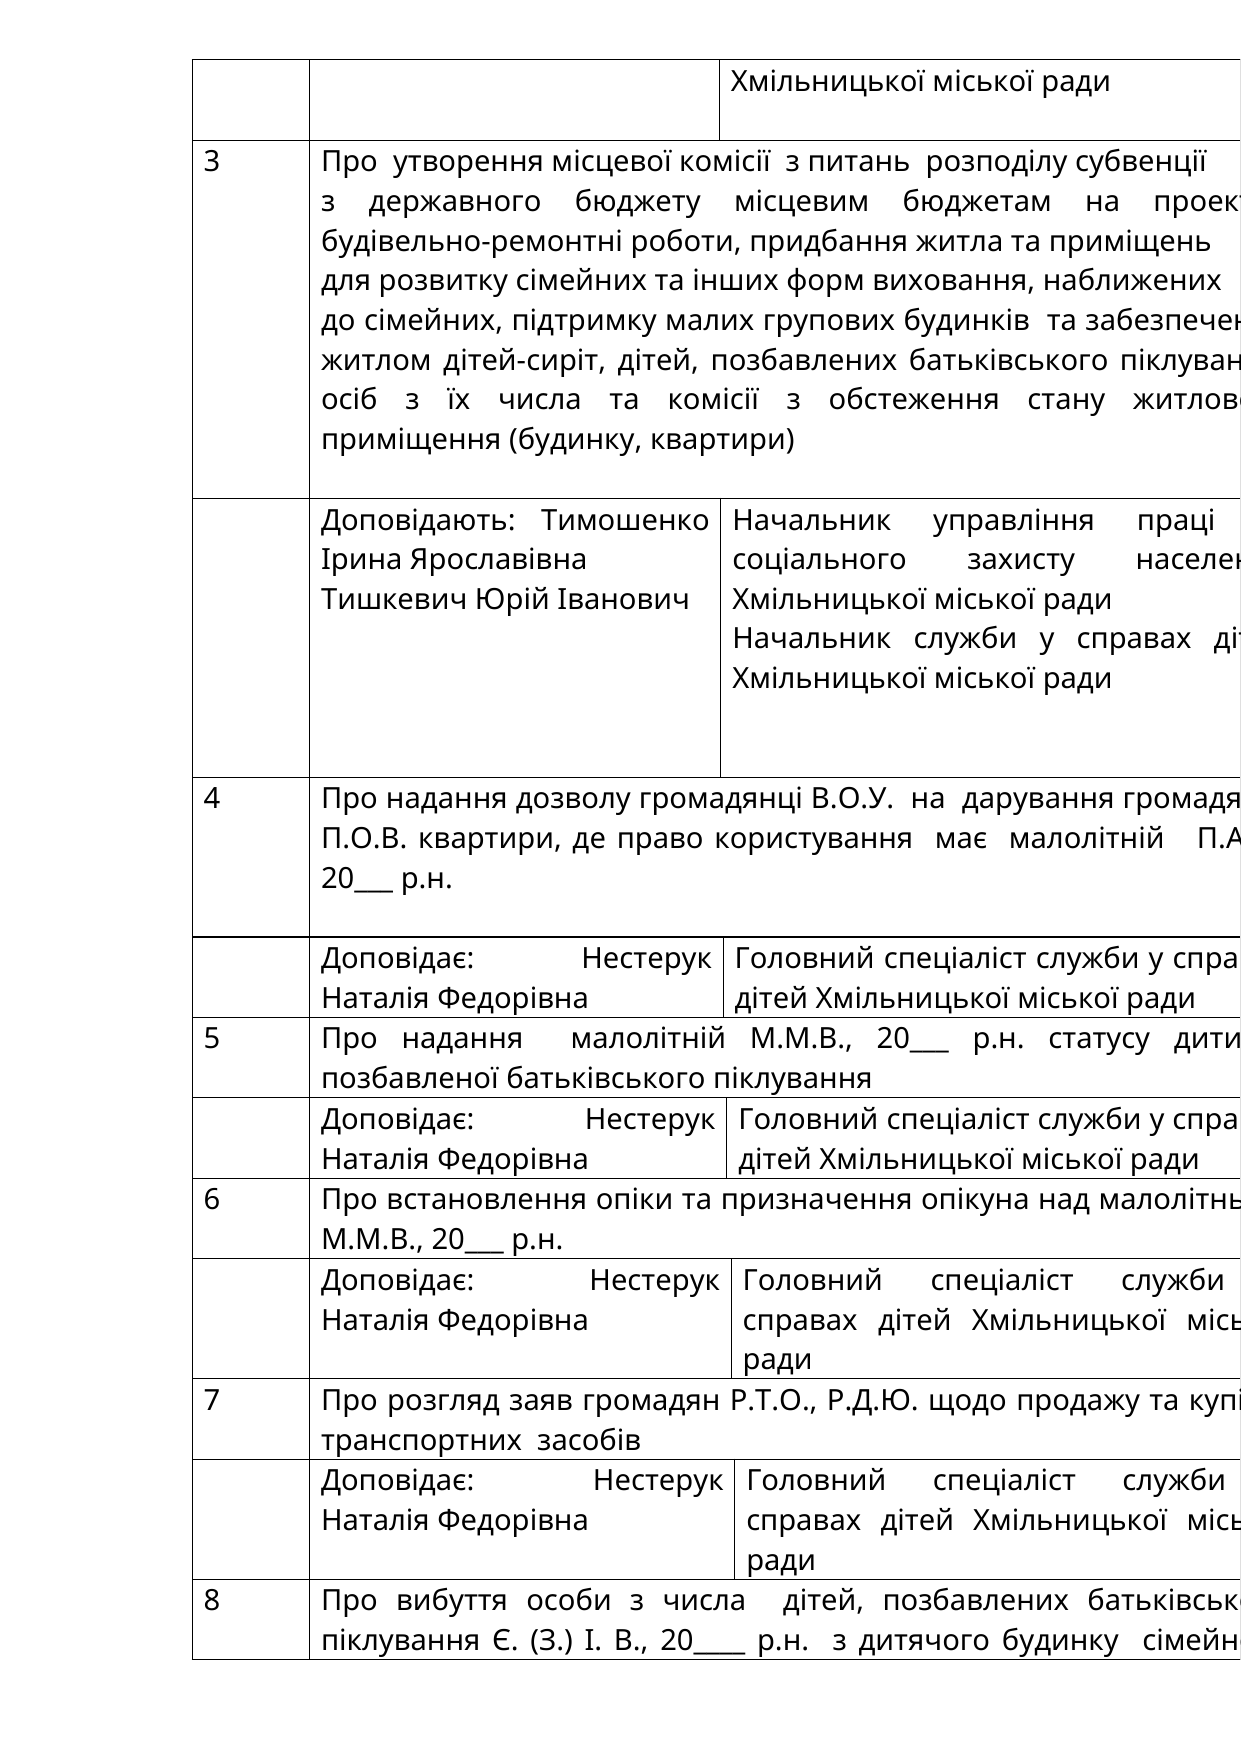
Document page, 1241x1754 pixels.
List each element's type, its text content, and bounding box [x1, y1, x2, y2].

table_cell 3 [193, 141, 309, 498]
table_cell Доповідають: Тимошенко Ірина Ярославівна Тишкевич Юрій Іванович [310, 499, 720, 777]
table_cell Про надання дозволу громадянці В.О.У. на дарування громадянці П.О.В. квартири, де право користування має малолітній П.А.А., 20___ р.н. [310, 778, 1240, 936]
table_cell [193, 60, 309, 139]
table_cell Доповідає: Нестерук Наталія Федорівна [310, 1259, 731, 1378]
table_cell Доповідає: Нестерук Наталія Федорівна [310, 1098, 726, 1178]
table_cell Про розгляд заяв громадян Р.Т.О., Р.Д.Ю. щодо продажу та купівлі транспортних засобів [310, 1379, 1240, 1458]
table_cell 4 [193, 778, 309, 936]
table_cell 6 [193, 1179, 309, 1258]
table_cell Головний спеціаліст служби у справах дітей Хмільницької міської ради [727, 1098, 1240, 1178]
table_cell Доповідає: Нестерук Наталія Федорівна [310, 1460, 734, 1579]
table_cell [193, 499, 309, 777]
table_cell Про утворення місцевої комісії з питань розподілу субвенції з державного бюджету місцевим бюджетам на проектні, будівельно-ремонтні роботи, придбання житла та приміщень для розвитку сімейних та інших форм виховання, наближених до сімейних, підтримку малих групових будинків та забезпечення житлом дітей-сиріт, дітей, позбавлених батьківського піклування, осіб з їх числа та комісії з обстеження стану житлового приміщення (будинку, квартири) [310, 141, 1240, 498]
table_cell Доповідає: Нестерук Наталія Федорівна [310, 938, 723, 1017]
table_cell 8 [193, 1580, 309, 1659]
table_cell [193, 938, 309, 1017]
table_cell 5 [193, 1018, 309, 1097]
table_cell [193, 1460, 309, 1579]
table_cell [720, 60, 1240, 139]
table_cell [735, 1460, 1240, 1579]
table_cell 7 [193, 1379, 309, 1458]
table_cell Начальник управління праці та соціального захисту населення Хмільницької міської ради Начальник служби у справах дітей Хмільницької міської ради [721, 499, 1240, 777]
table_cell Про встановлення опіки та призначення опікуна над малолітньою М.М.В., 20___ р.н. [310, 1179, 1240, 1258]
table_cell [193, 1098, 309, 1178]
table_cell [310, 1580, 1240, 1659]
table_cell Головний спеціаліст служби у справах дітей Хмільницької міської ради [724, 938, 1240, 1017]
table_cell [193, 1259, 309, 1378]
table_cell Про надання малолітній М.М.В., 20___ р.н. статусу дитини, позбавленої батьківського піклування [310, 1018, 1240, 1097]
table_cell Головний спеціаліст служби у справах дітей Хмільницької міської ради [732, 1259, 1240, 1378]
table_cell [310, 60, 719, 139]
